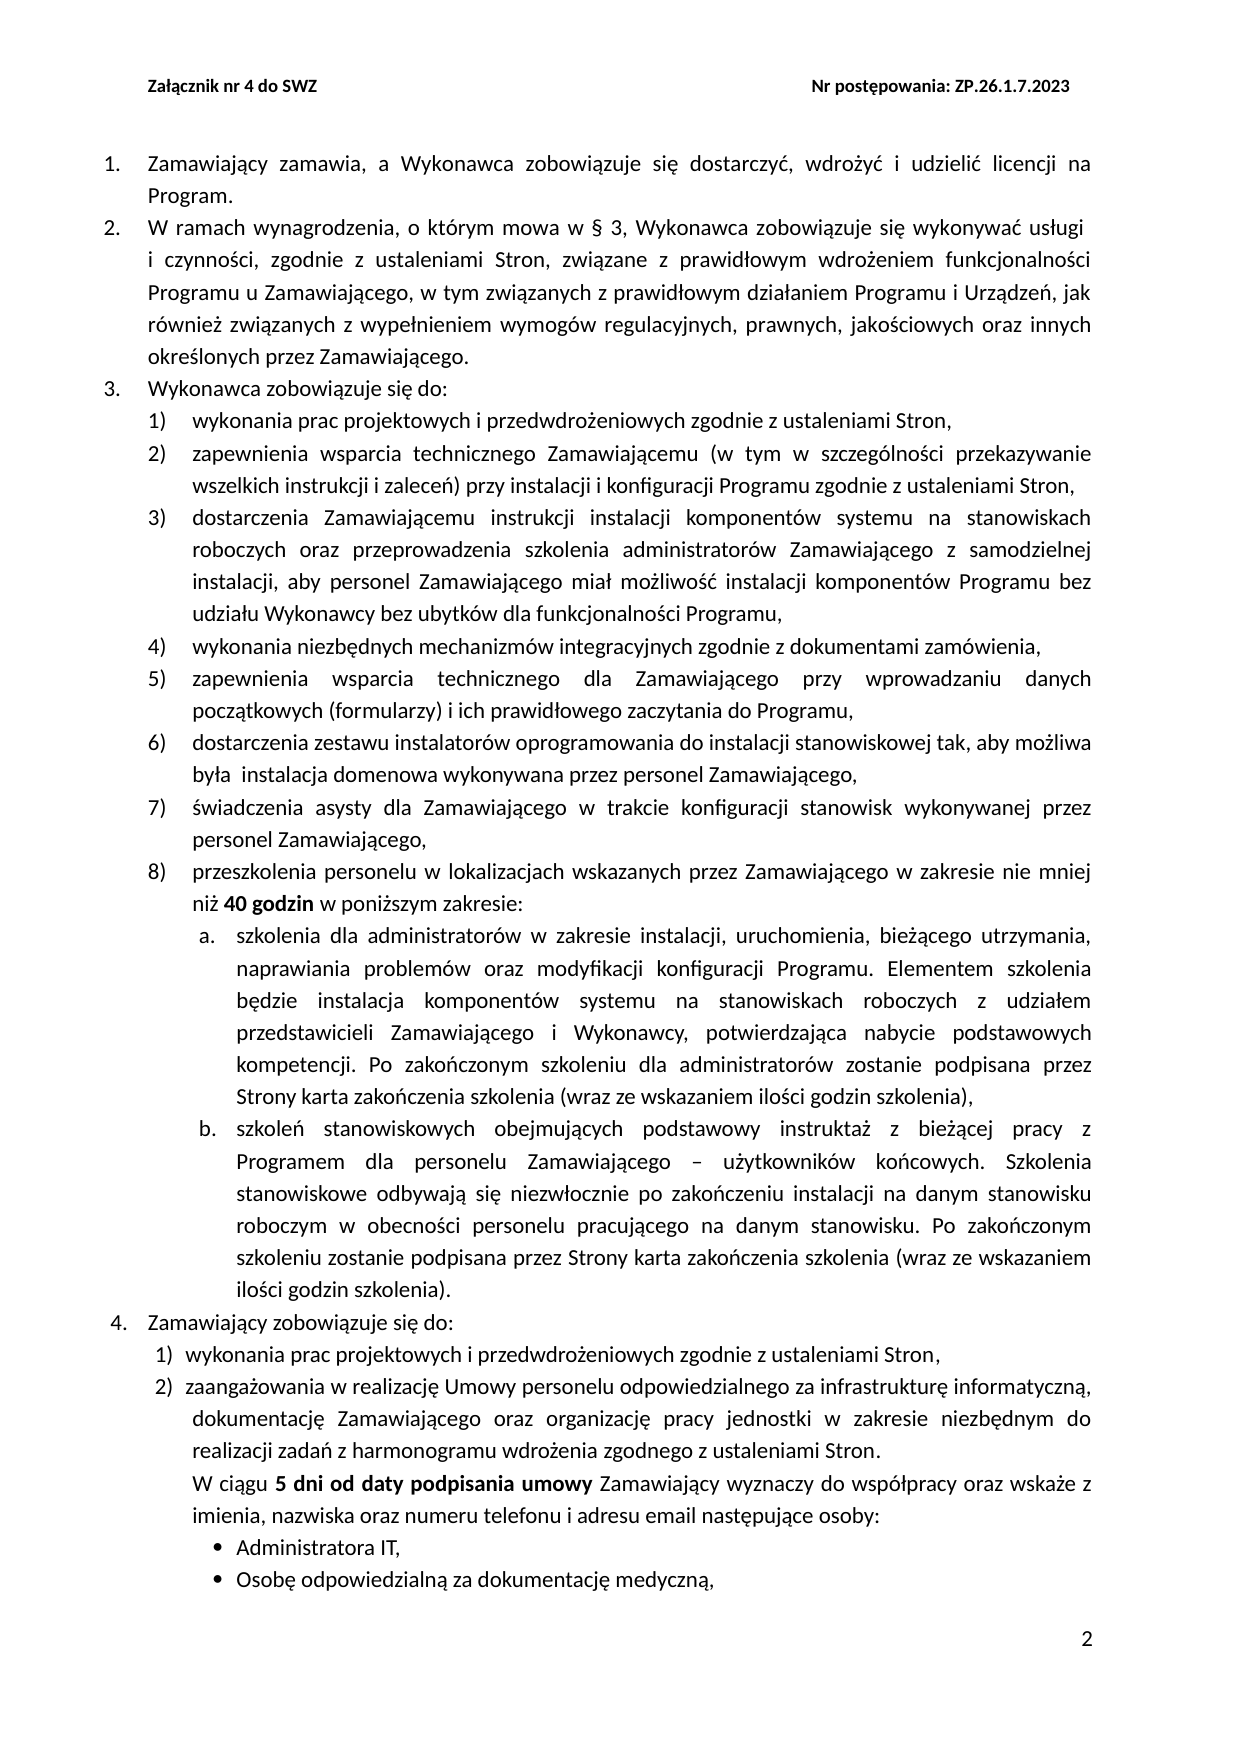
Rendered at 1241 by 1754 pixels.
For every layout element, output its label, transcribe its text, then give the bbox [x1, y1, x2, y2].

list dostarczenia Zamawiającemu instrukcji instalacji komponentów systemu na stanowiskach roboczych oraz przeprowadzenia szkolenia administratorów Zamawiającego z samodzielnej instalacji, aby personel Zamawiającego miał możliwość instalacji komponentów Programu bez udziału Wykonawcy bez ubytków dla funkcjonalności Programu, [148, 503, 1093, 628]
list Administratora IT, [213, 1533, 1093, 1561]
list Zamawiający zobowiązuje się do: [110, 1308, 1093, 1336]
list zapewnienia wsparcia technicznego dla Zamawiającego przy wprowadzaniu danych początkowych (formularzy) i ich prawidłowego zaczytania do Programu, [148, 664, 1093, 724]
list zapewnienia wsparcia technicznego Zamawiającemu (w tym w szczególności przekazywanie wszelkich instrukcji i zaleceń) przy instalacji i konfiguracji Programu zgodnie z ustaleniami Stron, [148, 439, 1093, 499]
list Osobę odpowiedzialną za dokumentację medyczną, [213, 1565, 1093, 1593]
list świadczenia asysty dla Zamawiającego w trakcie konfiguracji stanowisk wykonywanej przez personel Zamawiającego, [148, 793, 1093, 853]
list szkolenia dla administratorów w zakresie instalacji, uruchomienia, bieżącego utrzymania, naprawiania problemów oraz modyfikacji konfiguracji Programu. Elementem szkolenia będzie instalacja komponentów systemu na stanowiskach roboczych z udziałem przedstawicieli Zamawiającego i Wykonawcy, potwierdzająca nabycie podstawowych kompetencji. Po zakończonym szkoleniu dla administratorów zostanie podpisana przez Strony karta zakończenia szkolenia (wraz ze wskazaniem ilości godzin szkolenia), [199, 921, 1093, 1110]
list Wykonawca zobowiązuje się do: [103, 374, 1093, 402]
text W ciągu 5 dni od daty podpisania umowy Zamawiający wyznaczy do współpracy oraz wskaże z imienia, nazwiska oraz numeru telefonu i adresu email następujące osoby: [192, 1469, 1093, 1529]
list dostarczenia zestawu instalatorów oprogramowania do instalacji stanowiskowej tak, aby możliwa była instalacja domenowa wykonywana przez personel Zamawiającego, [148, 728, 1093, 788]
list Zamawiający zamawia, a Wykonawca zobowiązuje się dostarczyć, wdrożyć i udzielić licencji na Program. [103, 149, 1093, 209]
list zaangażowania w realizację Umowy personelu odpowiedzialnego za infrastrukturę informatyczną, dokumentację Zamawiającego oraz organizację pracy jednostki w zakresie niezbędnym do realizacji zadań z harmonogramu wdrożenia zgodnego z ustaleniami Stron. [154, 1372, 1093, 1464]
list przeszkolenia personelu w lokalizacjach wskazanych przez Zamawiającego w zakresie nie mniej niż 40 godzin w poniższym zakresie: [148, 857, 1093, 917]
list W ramach wynagrodzenia, o którym mowa w § 3, Wykonawca zobowiązuje się wykonywać usługi i czynności, zgodnie z ustaleniami Stron, związane z prawidłowym wdrożeniem funkcjonalności Programu u Zamawiającego, w tym związanych z prawidłowym działaniem Programu i Urządzeń, jak również związanych z wypełnieniem wymogów regulacyjnych, prawnych, jakościowych oraz innych określonych przez Zamawiającego. [103, 213, 1093, 370]
list szkoleń stanowiskowych obejmujących podstawowy instruktaż z bieżącej pracy z Programem dla personelu Zamawiającego – użytkowników końcowych. Szkolenia stanowiskowe odbywają się niezwłocznie po zakończeniu instalacji na danym stanowisku roboczym w obecności personelu pracującego na danym stanowisku. Po zakończonym szkoleniu zostanie podpisana przez Strony karta zakończenia szkolenia (wraz ze wskazaniem ilości godzin szkolenia). [199, 1114, 1093, 1303]
list wykonania prac projektowych i przedwdrożeniowych zgodnie z ustaleniami Stron, [154, 1340, 1093, 1368]
list wykonania prac projektowych i przedwdrożeniowych zgodnie z ustaleniami Stron, [148, 406, 1093, 434]
list wykonania niezbędnych mechanizmów integracyjnych zgodnie z dokumentami zamówienia, [148, 632, 1093, 660]
